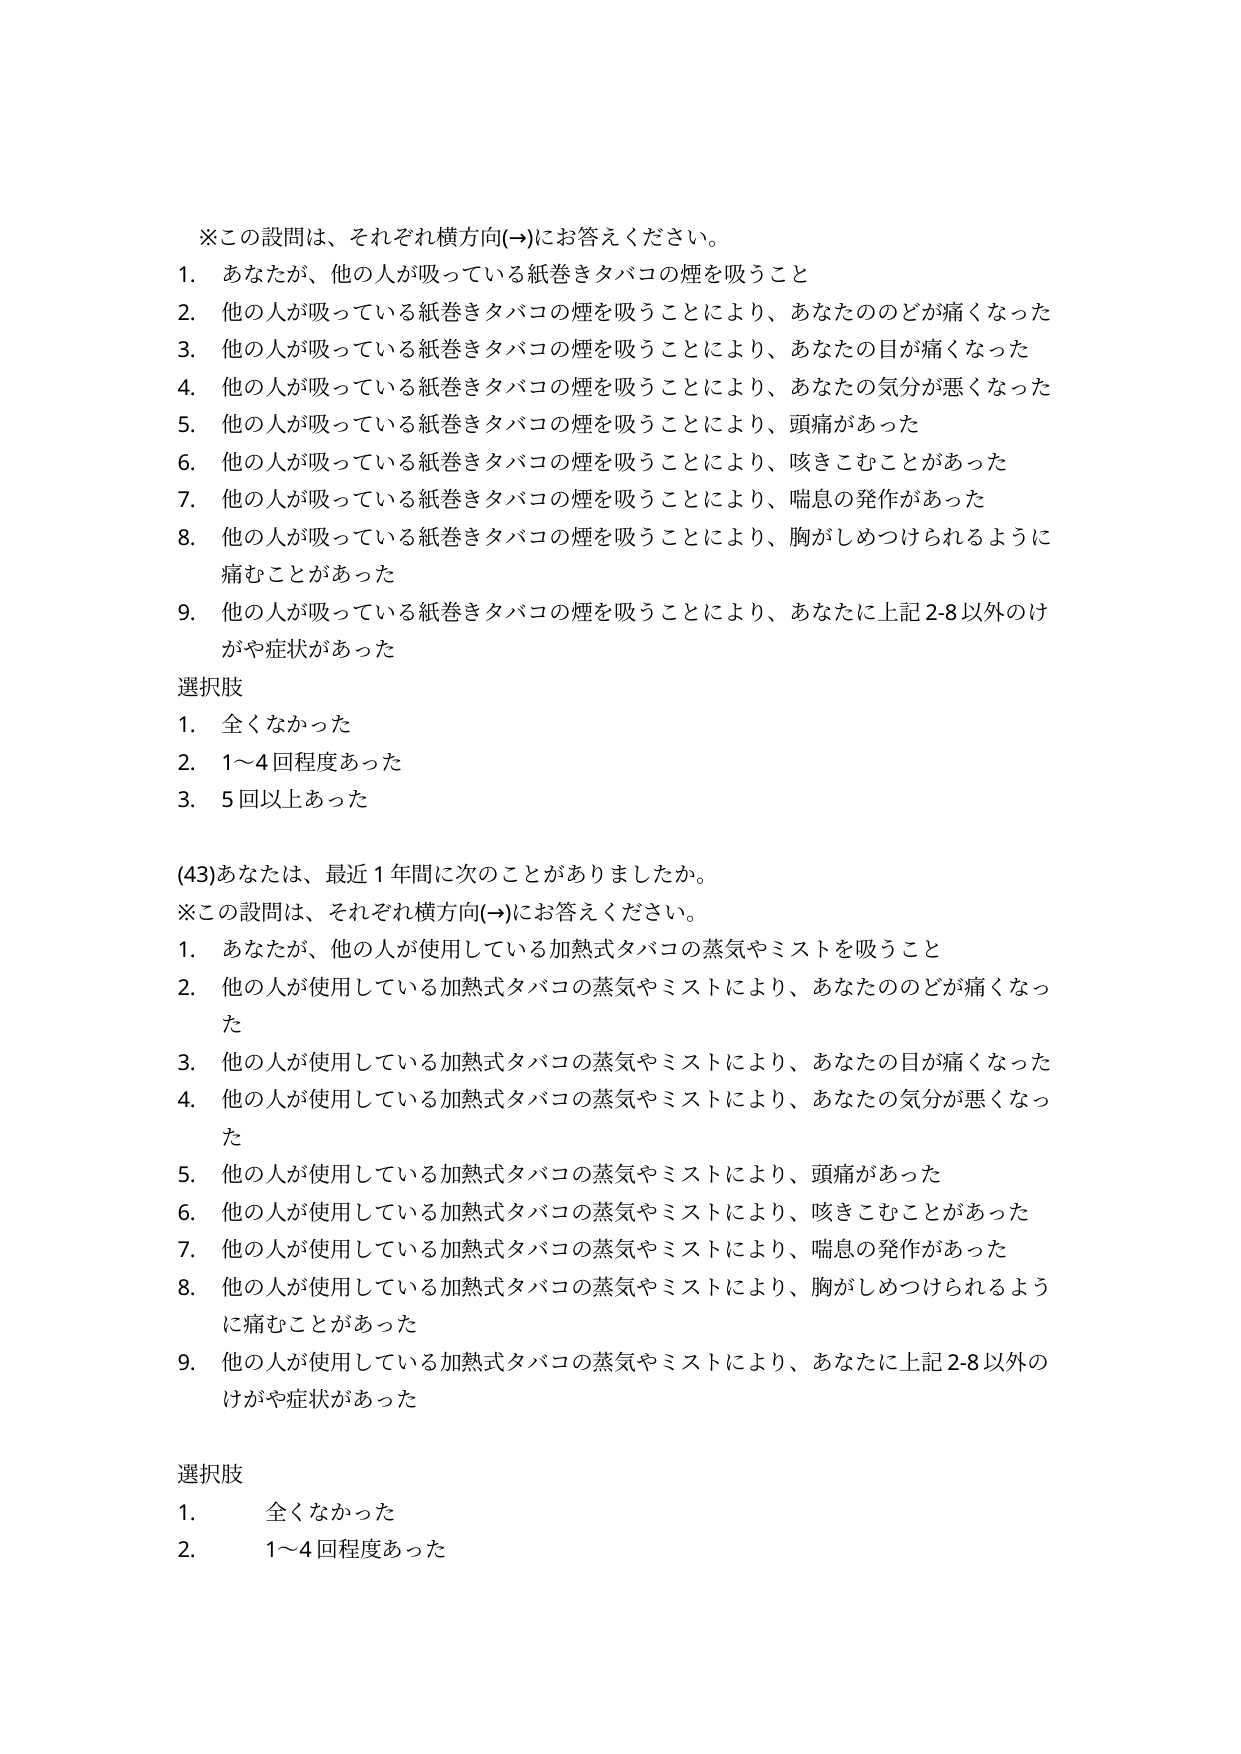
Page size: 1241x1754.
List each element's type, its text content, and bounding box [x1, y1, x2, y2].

list 他の人が使用している加熱式タバコの蒸気やミストにより、咳きこむことがあった [177, 1192, 1063, 1229]
list ※この設問は、それぞれ横方向(→)にお答えください。 [177, 217, 1063, 254]
list 他の人が使用している加熱式タバコの蒸気やミストにより、あなたの気分が悪くなった [177, 1079, 1063, 1154]
text 2. 1～4回程度あった [177, 1529, 1063, 1567]
text 選択肢 [177, 667, 1063, 704]
list 他の人が吸っている紙巻きタバコの煙を吸うことにより、胸がしめつけられるように痛むことがあった [177, 517, 1063, 592]
list 他の人が吸っている紙巻きタバコの煙を吸うことにより、頭痛があった [177, 404, 1063, 442]
list 他の人が使用している加熱式タバコの蒸気やミストにより、あなたに上記2-8以外のけがや症状があった [177, 1342, 1063, 1417]
list 他の人が使用している加熱式タバコの蒸気やミストにより、あなたの目が痛くなった [177, 1042, 1063, 1079]
list 全くなかった [177, 704, 1063, 742]
list 他の人が吸っている紙巻きタバコの煙を吸うことにより、あなたに上記2-8以外のけがや症状があった [177, 592, 1063, 667]
list ※この設問は、それぞれ横方向(→)にお答えください。 [177, 892, 1063, 929]
list 他の人が吸っている紙巻きタバコの煙を吸うことにより、あなたののどが痛くなった [177, 292, 1063, 329]
list 他の人が吸っている紙巻きタバコの煙を吸うことにより、咳きこむことがあった [177, 442, 1063, 479]
list 他の人が吸っている紙巻きタバコの煙を吸うことにより、あなたの目が痛くなった [177, 329, 1063, 367]
list 他の人が使用している加熱式タバコの蒸気やミストにより、頭痛があった [177, 1154, 1063, 1192]
list あなたが、他の人が使用している加熱式タバコの蒸気やミストを吸うこと [177, 929, 1063, 967]
list 他の人が吸っている紙巻きタバコの煙を吸うことにより、喘息の発作があった [177, 479, 1063, 517]
list (43)あなたは、最近1年間に次のことがありましたか。 [177, 854, 1063, 892]
list 5回以上あった [177, 779, 1063, 817]
list 1～4回程度あった [177, 742, 1063, 779]
list あなたが、他の人が吸っている紙巻きタバコの煙を吸うこと [177, 254, 1063, 292]
list 他の人が吸っている紙巻きタバコの煙を吸うことにより、あなたの気分が悪くなった [177, 367, 1063, 404]
list 他の人が使用している加熱式タバコの蒸気やミストにより、胸がしめつけられるように痛むことがあった [177, 1267, 1063, 1342]
list 他の人が使用している加熱式タバコの蒸気やミストにより、喘息の発作があった [177, 1229, 1063, 1267]
text 選択肢 1. 全くなかった [177, 1454, 1063, 1529]
list 他の人が使用している加熱式タバコの蒸気やミストにより、あなたののどが痛くなった [177, 967, 1063, 1042]
